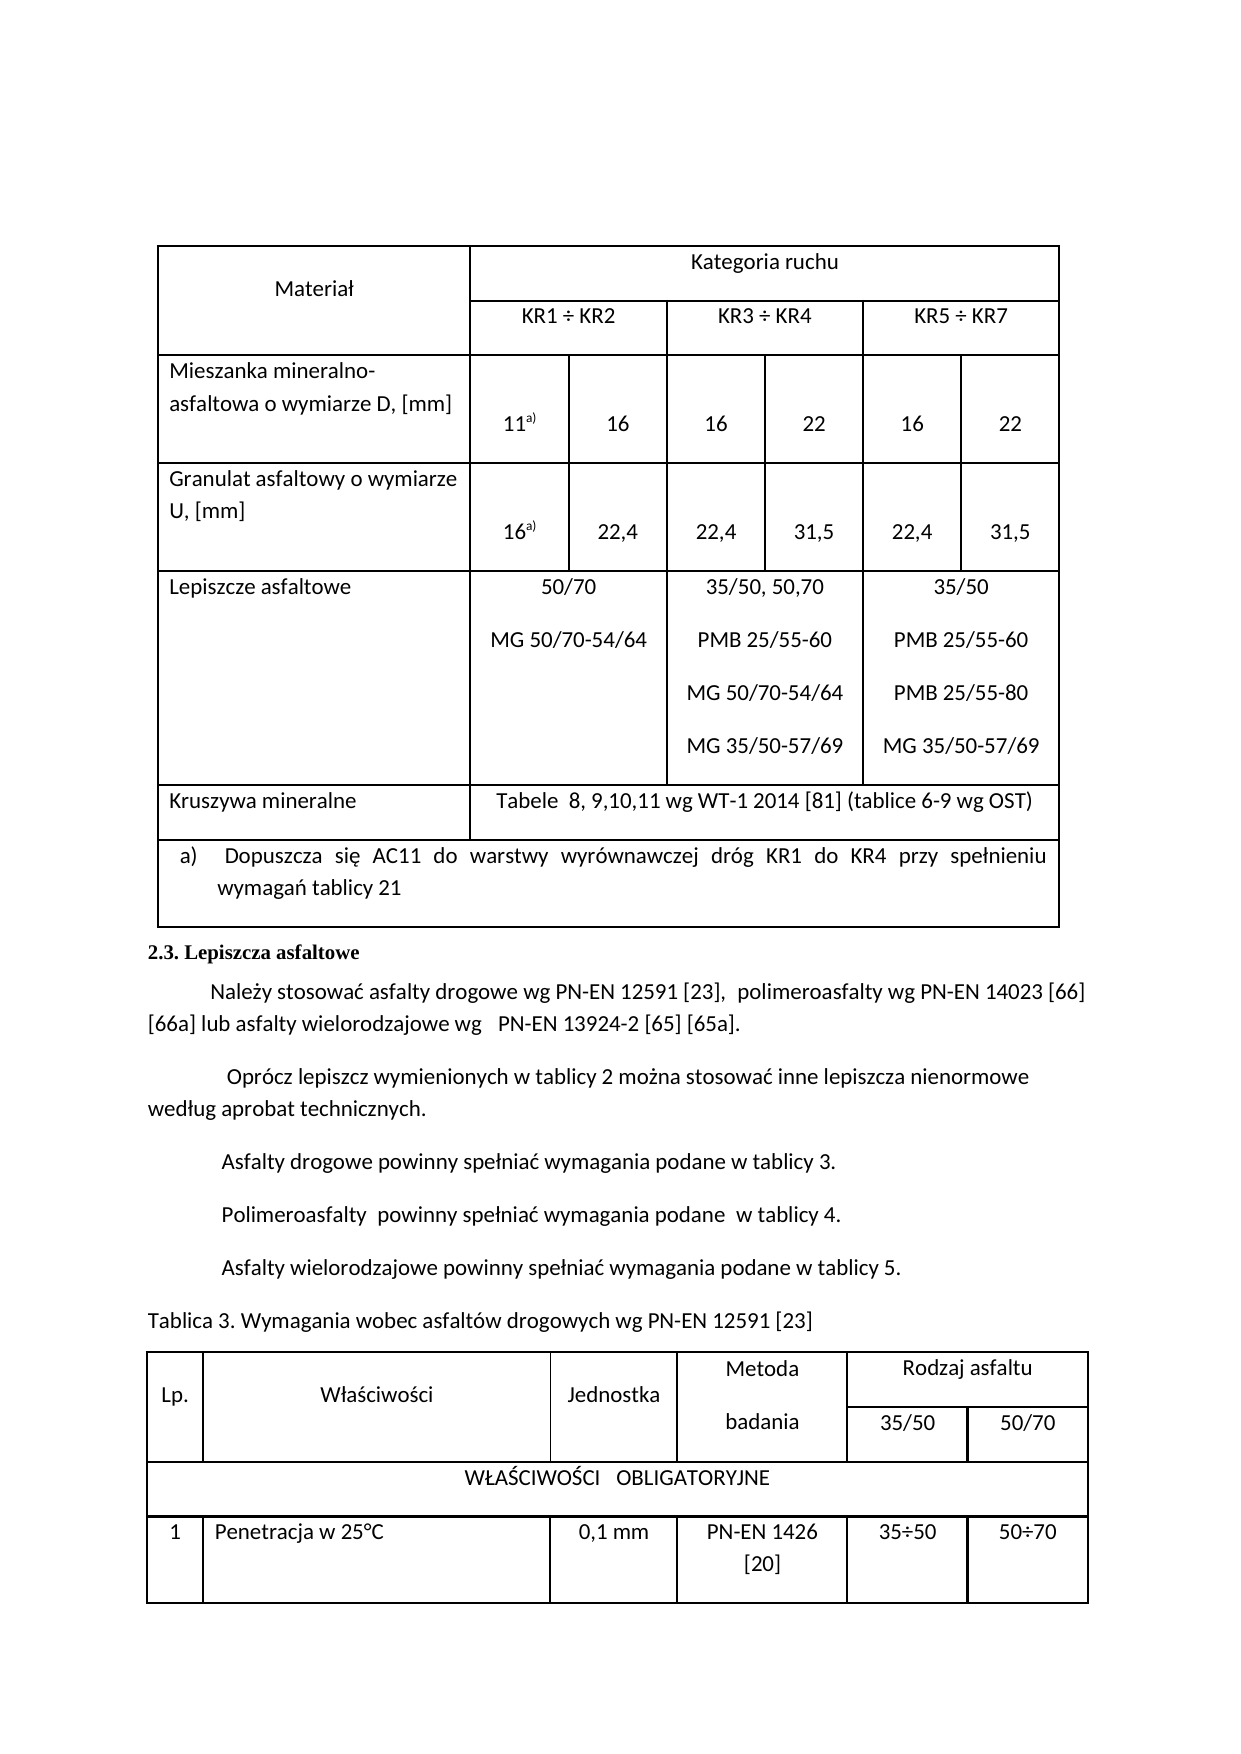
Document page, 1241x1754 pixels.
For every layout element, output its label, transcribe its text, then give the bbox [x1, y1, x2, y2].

table_cell KR3 ÷ KR4 [668, 302, 862, 354]
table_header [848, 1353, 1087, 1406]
table_cell 31,5 [766, 464, 862, 570]
table_cell Mieszanka mineralno-asfaltowa o wymiarze D, [mm] [159, 356, 469, 462]
subtitle 2.3. Lepiszcza asfaltowe [148, 940, 1093, 964]
table_cell 22,4 [570, 464, 666, 570]
table_cell 50/70 MG 50/70-54/64 [471, 572, 666, 784]
table_cell 22,4 [668, 464, 764, 570]
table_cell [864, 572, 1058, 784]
table_cell 16a) [471, 464, 568, 570]
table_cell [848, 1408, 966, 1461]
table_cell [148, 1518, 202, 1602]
table_cell 22,4 [864, 464, 960, 570]
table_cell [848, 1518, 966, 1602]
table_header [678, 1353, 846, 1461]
text Polimeroasfalty powinny spełniać wymagania podane w tablicy 4. [148, 1200, 1093, 1228]
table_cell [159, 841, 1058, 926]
text Należy stosować asfalty drogowe wg PN-EN 12591 [23], polimeroasfalty wg PN-EN 14023 [66] [66a] lub asfalty wielorodzajowe wg PN-EN 13924-2 [65] [65a]. [148, 977, 1093, 1037]
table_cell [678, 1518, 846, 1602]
text Asfalty drogowe powinny spełniać wymagania podane w tablicy 3. [148, 1147, 1093, 1175]
table_cell KR5 ÷ KR7 [864, 302, 1058, 354]
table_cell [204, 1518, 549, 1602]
table_cell KR1 ÷ KR2 [471, 302, 666, 354]
table_cell 35/50, 50,70 PMB 25/55-60 MG 50/70-54/64 MG 35/50-57/69 [668, 572, 862, 784]
table_cell 16 [668, 356, 764, 462]
table_header Materiał [159, 247, 469, 354]
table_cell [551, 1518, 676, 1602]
table_cell 11a) [471, 356, 568, 462]
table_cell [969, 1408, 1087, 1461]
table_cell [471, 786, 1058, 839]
table_cell 31,5 [962, 464, 1058, 570]
table_cell Granulat asfaltowy o wymiarze U, [mm] [159, 464, 469, 570]
table_cell 16 [570, 356, 666, 462]
table_cell 22 [962, 356, 1058, 462]
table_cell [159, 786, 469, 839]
table_header Kategoria ruchu [471, 247, 1058, 299]
table_cell 16 [864, 356, 960, 462]
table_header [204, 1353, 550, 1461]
table_cell 22 [766, 356, 862, 462]
text Asfalty wielorodzajowe powinny spełniać wymagania podane w tablicy 5. [148, 1253, 1093, 1281]
text Tablica 3. Wymagania wobec asfaltów drogowych wg PN-EN 12591 [23] [148, 1306, 1093, 1334]
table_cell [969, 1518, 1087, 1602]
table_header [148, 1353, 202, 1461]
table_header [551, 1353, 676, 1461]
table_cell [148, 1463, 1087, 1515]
table_cell Lepiszcze asfaltowe [159, 572, 469, 784]
text Oprócz lepiszcz wymienionych w tablicy 2 można stosować inne lepiszcza nienormowe według aprobat technicznych. [148, 1062, 1093, 1122]
